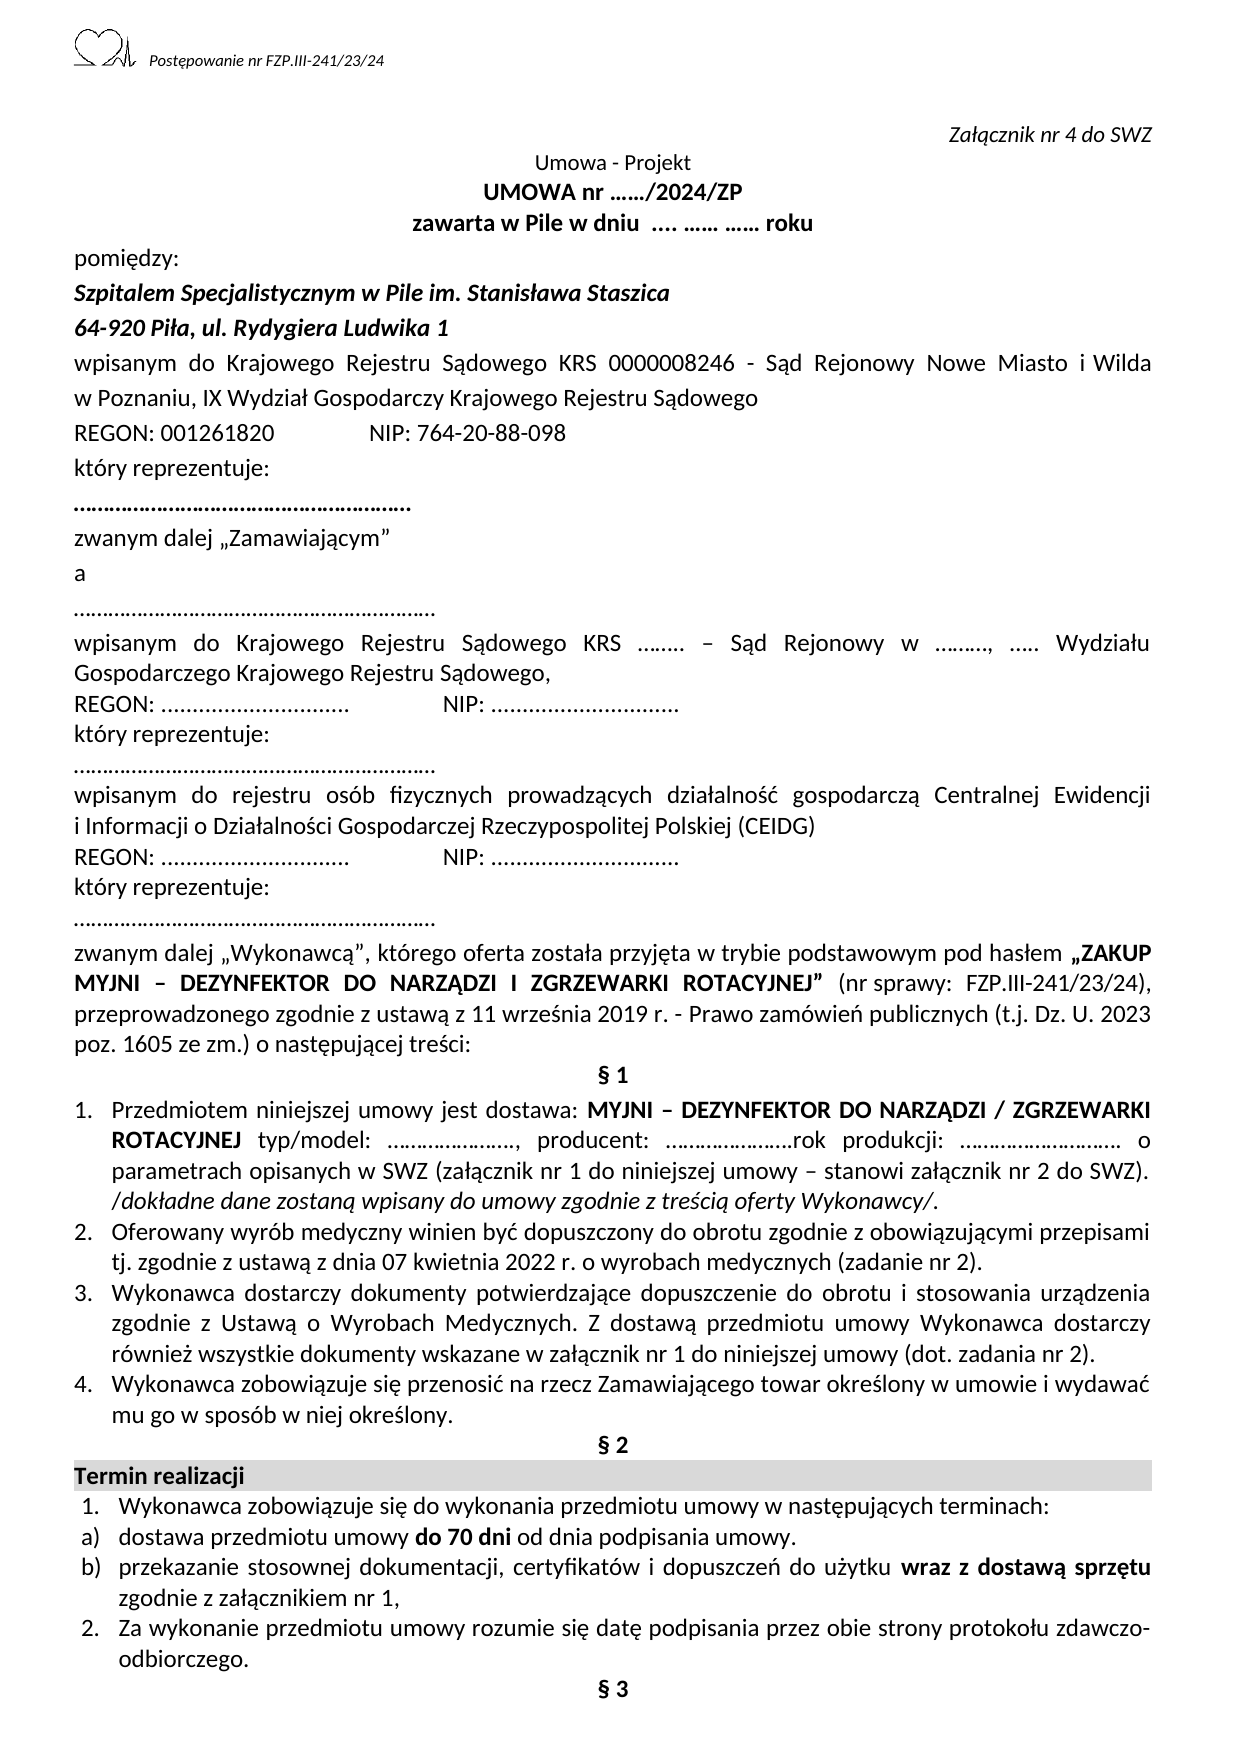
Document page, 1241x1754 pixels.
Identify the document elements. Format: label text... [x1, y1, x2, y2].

text § 2 [74, 1429, 1152, 1460]
text zwanym dalej „Zamawiającym” [74, 522, 1152, 552]
list Wykonawca dostarczy dokumenty potwierdzające dopuszczenie do obrotu i stosowania urządzenia zgodnie z Ustawą o Wyrobach Medycznych. Z dostawą przedmiotu umowy Wykonawca dostarczy również wszystkie dokumenty wskazane w załącznik nr 1 do niniejszej umowy (dot. zadania nr 2). [74, 1277, 1152, 1368]
list Za wykonanie przedmiotu umowy rozumie się datę podpisania przez obie strony protokołu zdawczo-odbiorczego. [81, 1613, 1152, 1674]
text pomiędzy: [74, 242, 1152, 272]
text wpisanym do Krajowego Rejestru Sądowego KRS …….. – Sąd Rejonowy w ………, ….. Wydziału Gospodarczego Krajowego Rejestru Sądowego, [74, 627, 1152, 688]
text Szpitalem Specjalistycznym w Pile im. Stanisława Staszica [74, 277, 1152, 307]
text UMOWA nr ……/2024/ZP [74, 176, 1152, 207]
picture [73, 29, 137, 67]
text REGON: .............................. NIP: .............................. [74, 688, 1152, 718]
text który reprezentuje: [74, 452, 1152, 482]
list Wykonawca zobowiązuje się przenosić na rzecz Zamawiającego towar określony w umowie i wydawać mu go w sposób w niej określony. [74, 1368, 1152, 1429]
text ……………………………………………………… [74, 592, 1152, 622]
text 64-920 Piła, ul. Rydygiera Ludwika 1 [74, 312, 1152, 342]
text a [74, 557, 1152, 587]
text ……………………………………………………… [74, 902, 1152, 932]
text Załącznik nr 4 do SWZ [74, 120, 1152, 148]
text zwanym dalej „Wykonawcą”, którego oferta została przyjęta w trybie podstawowym pod hasłem „ZAKUP MYJNI – DEZYNFEKTOR DO NARZĄDZI I ZGRZEWARKI ROTACYJNEJ” (nr sprawy: FZP.III-241/23/24), przeprowadzonego zgodnie z ustawą z 11 września 2019 r. - Prawo zamówień publicznych (t.j. Dz. U. 2023 poz. 1605 ze zm.) o następującej treści: [74, 937, 1152, 1059]
text który reprezentuje: [74, 871, 1152, 902]
text wpisanym do Krajowego Rejestru Sądowego KRS 0000008246 - Sąd Rejonowy Nowe Miasto i Wilda w Poznaniu, IX Wydział Gospodarczy Krajowego Rejestru Sądowego [74, 347, 1152, 412]
list Wykonawca zobowiązuje się do wykonania przedmiotu umowy w następujących terminach: [81, 1491, 1152, 1521]
text REGON: .............................. NIP: .............................. [74, 841, 1152, 871]
text wpisanym do rejestru osób fizycznych prowadzących działalność gospodarczą Centralnej Ewidencji i Informacji o Działalności Gospodarczej Rzeczypospolitej Polskiej (CEIDG) [74, 779, 1152, 841]
list dostawa przedmiotu umowy do 70 dni od dnia podpisania umowy. [81, 1521, 1152, 1552]
text Umowa - Projekt [74, 148, 1152, 176]
text zawarta w Pile w dniu .... …… …… roku [74, 207, 1152, 237]
text § 3 [74, 1674, 1152, 1704]
list przekazanie stosownej dokumentacji, certyfikatów i dopuszczeń do użytku wraz z dostawą sprzętu zgodnie z załącznikiem nr 1, [81, 1552, 1152, 1613]
text REGON: 001261820 NIP: 764-20-88-098 [74, 417, 1152, 447]
text § 1 [74, 1059, 1152, 1089]
text który reprezentuje: [74, 718, 1152, 749]
text ………………………………………………… [74, 487, 1152, 517]
text ……………………………………………………… [74, 749, 1152, 779]
text Termin realizacji [74, 1460, 1152, 1491]
list Oferowany wyrób medyczny winien być dopuszczony do obrotu zgodnie z obowiązującymi przepisami tj. zgodnie z ustawą z dnia 07 kwietnia 2022 r. o wyrobach medycznych (zadanie nr 2). [74, 1216, 1152, 1277]
list Przedmiotem niniejszej umowy jest dostawa: MYJNI – DEZYNFEKTOR DO NARZĄDZI / ZGRZEWARKI ROTACYJNEJ typ/model: …………………., producent: ………………….rok produkcji: ………………………. o parametrach opisanych w SWZ (załącznik nr 1 do niniejszej umowy – stanowi załącznik nr 2 do SWZ). /dokładne dane zostaną wpisany do umowy zgodnie z treścią oferty Wykonawcy/. [74, 1094, 1152, 1216]
